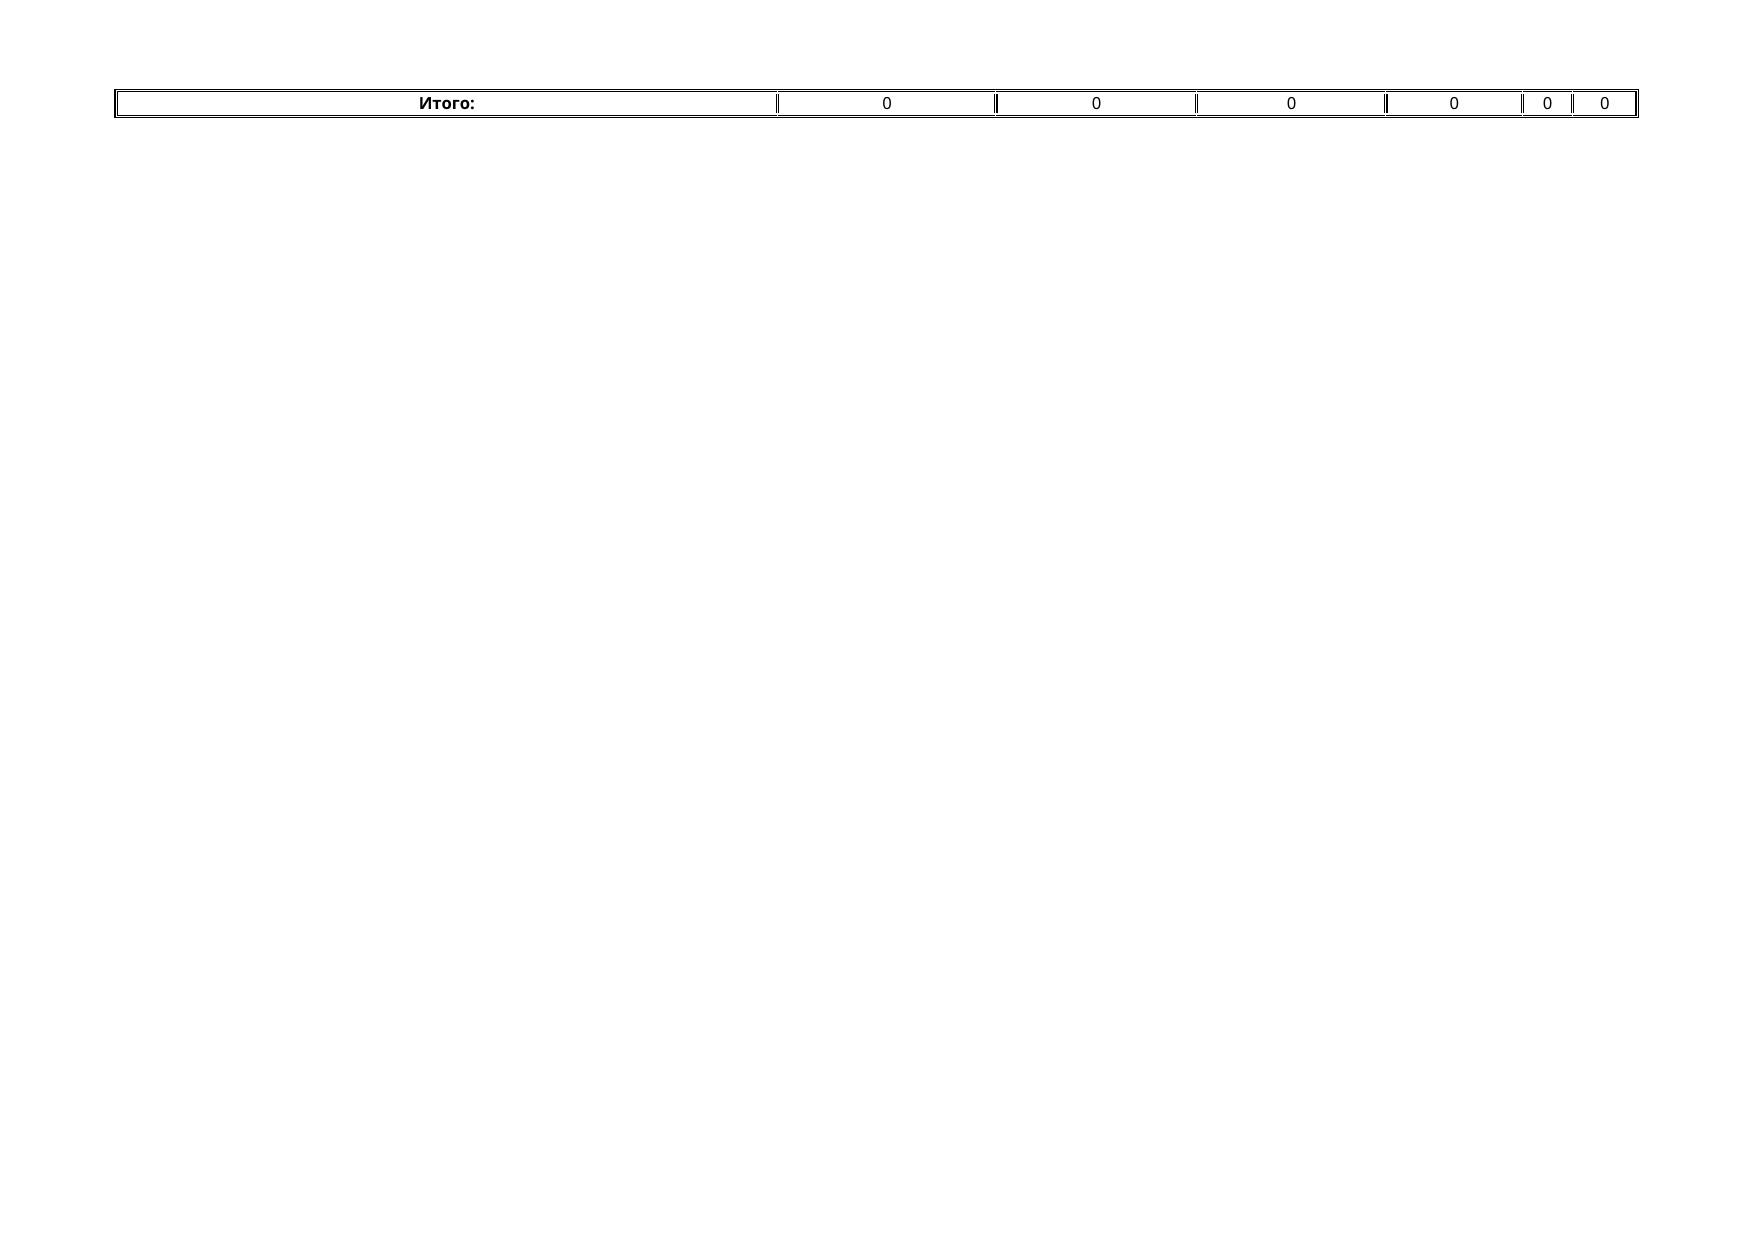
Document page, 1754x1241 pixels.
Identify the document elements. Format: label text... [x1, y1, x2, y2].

table_cell 0 [1573, 92, 1635, 114]
table_cell 0 [1523, 92, 1573, 114]
table_cell 0 [1386, 92, 1522, 114]
table_cell 0 [996, 92, 1197, 114]
table_cell 0 [778, 90, 996, 114]
table_cell 0 [1197, 90, 1386, 114]
table_cell Итого: [118, 92, 777, 114]
